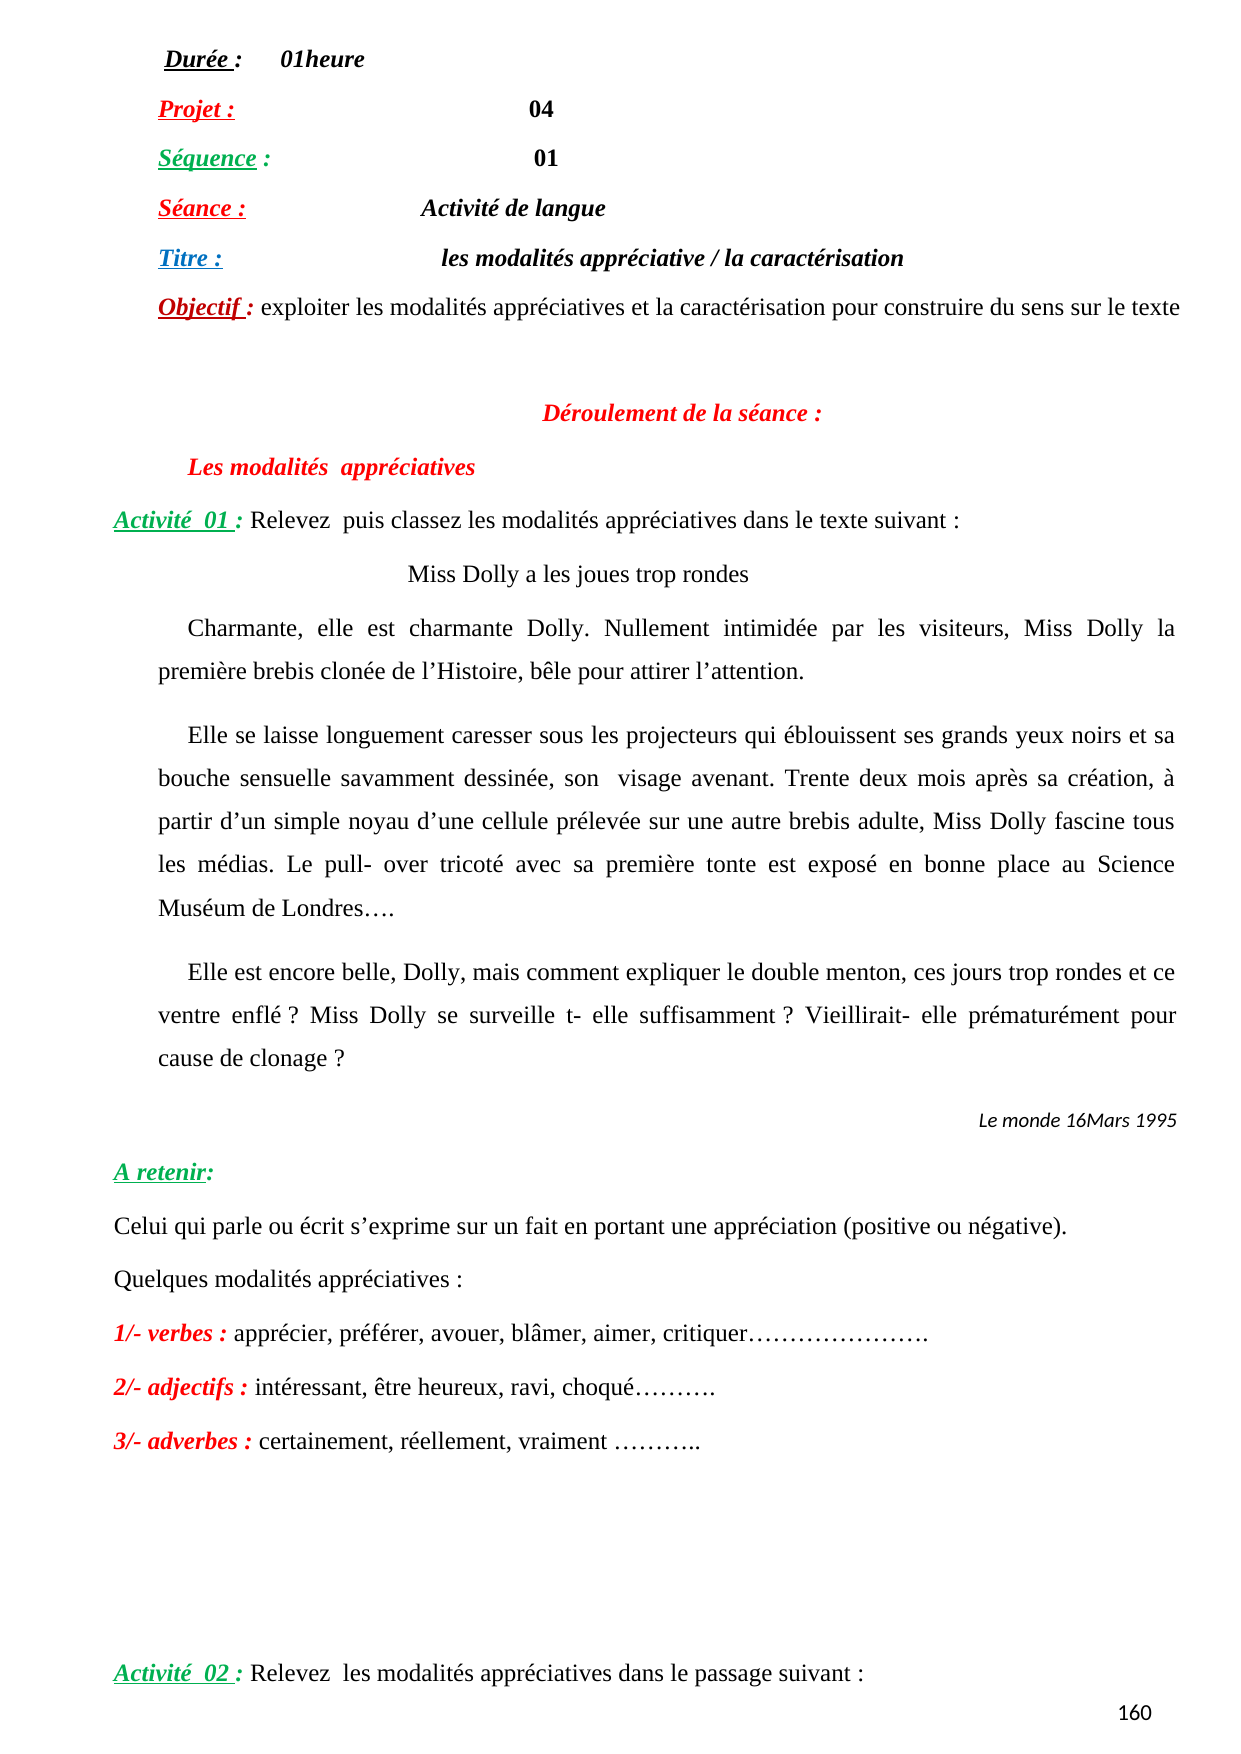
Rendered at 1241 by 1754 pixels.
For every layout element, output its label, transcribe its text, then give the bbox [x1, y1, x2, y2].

text Elle est encore belle, Dolly, mais comment expliquer le double menton, ces jours trop rondes et ce ventre enflé ? Miss Dolly se surveille t- elle suffisamment ? Vieillirait- elle prématurément pour cause de clonage ? [158, 957, 1177, 1072]
text Séquence : 01 [158, 143, 1177, 172]
text Activité 02 : Relevez les modalités appréciatives dans le passage suivant : [114, 1658, 1177, 1687]
text Charmante, elle est charmante Dolly. Nullement intimidée par les visiteurs, Miss Dolly la première brebis clonée de l’Histoire, bêle pour attirer l’attention. [158, 613, 1177, 685]
text Objectif : exploiter les modalités appréciatives et la caractérisation pour construire du sens sur le texte [158, 292, 1206, 321]
text 2/- adjectifs : intéressant, être heureux, ravi, choqué………. [114, 1372, 1177, 1401]
text Titre : les modalités appréciative / la caractérisation [158, 243, 1177, 271]
text Quelques modalités appréciatives : [114, 1264, 1177, 1293]
text Miss Dolly a les joues trop rondes [114, 559, 1177, 588]
text Déroulement de la séance : [187, 398, 1177, 426]
text 3/- adverbes : certainement, réellement, vraiment ……….. [114, 1426, 1177, 1455]
text Celui qui parle ou écrit s’exprime sur un fait en portant une appréciation (positive ou négative). [114, 1211, 1177, 1239]
text Durée : 01heure [158, 44, 1177, 73]
text Le monde 16Mars 1995 [187, 1107, 1177, 1132]
text Elle se laisse longuement caresser sous les projecteurs qui éblouissent ses grands yeux noirs et sa bouche sensuelle savamment dessinée, son visage avenant. Trente deux mois après sa création, à partir d’un simple noyau d’une cellule prélevée sur une autre brebis adulte, Miss Dolly fascine tous les médias. Le pull- over tricoté avec sa première tonte est exposé en bonne place au Science Muséum de Londres…. [158, 720, 1177, 921]
text Projet : 04 [158, 94, 1177, 123]
text A retenir: [114, 1157, 1177, 1186]
text 1/- verbes : apprécier, préférer, avouer, blâmer, aimer, critiquer…………………. [114, 1318, 1177, 1347]
text Activité 01 : Relevez puis classez les modalités appréciatives dans le texte suivant : [114, 505, 1177, 534]
text Les modalités appréciatives [187, 452, 1177, 480]
text Séance : Activité de langue [158, 193, 1177, 222]
